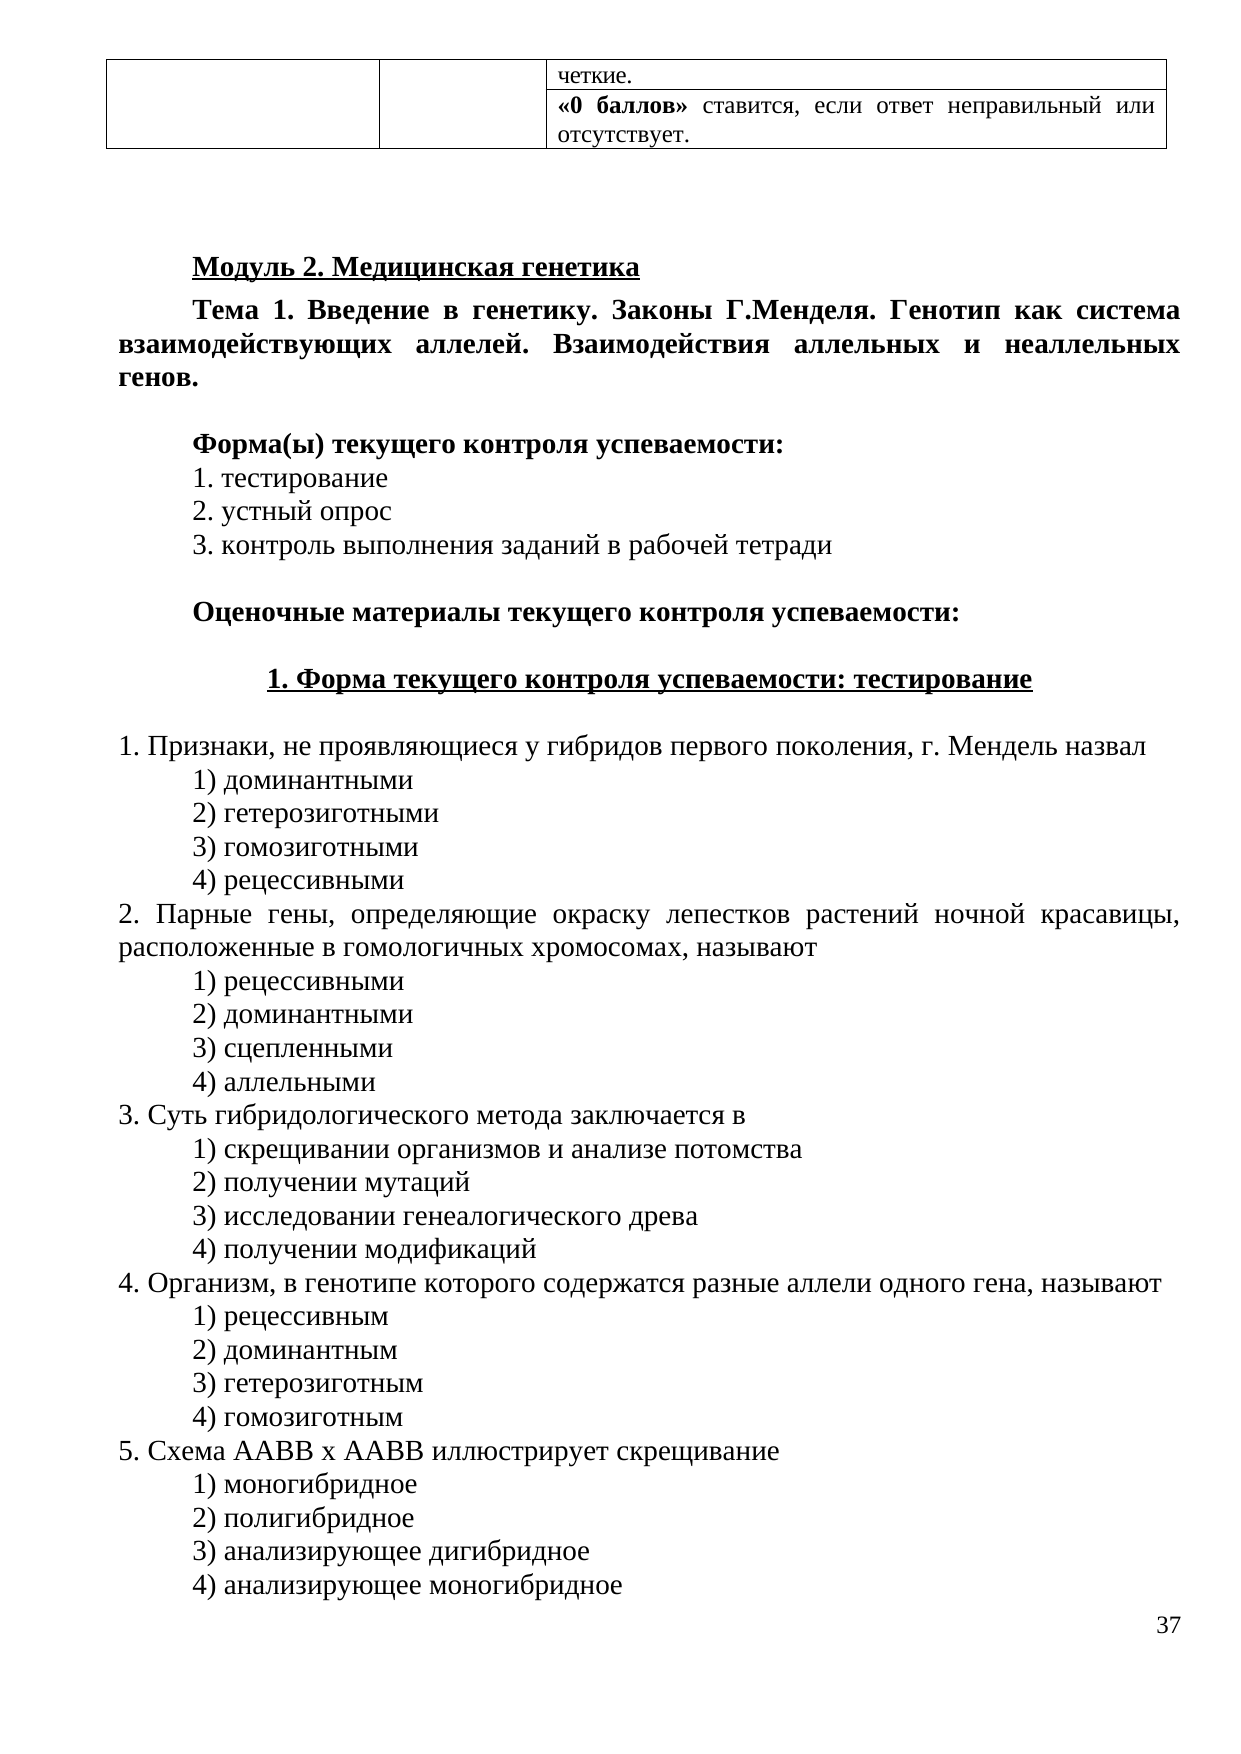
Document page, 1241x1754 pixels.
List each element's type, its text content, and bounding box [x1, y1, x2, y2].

text Оценочные материалы текущего контроля успеваемости: [118, 594, 1181, 628]
text 3) гомозиготными [118, 829, 1181, 862]
text 2) гетерозиготными [118, 795, 1181, 829]
text 1. Признаки, не проявляющиеся у гибридов первого поколения, г. Мендель назвал [118, 728, 1181, 762]
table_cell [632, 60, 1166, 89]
text 4) аллельными [118, 1064, 1181, 1097]
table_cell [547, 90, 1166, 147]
text 2) полигибридное [118, 1500, 1181, 1533]
text 2. Парные гены, определяющие окраску лепестков растений ночной красавицы, расположенные в гомологичных хромосомах, называют [118, 896, 1181, 963]
text 1) моногибридное [118, 1466, 1181, 1500]
text 4) рецессивными [118, 862, 1181, 896]
text 2) получении мутаций [118, 1164, 1181, 1198]
text 5. Схема ААВВ х AABB иллюстрирует скрещивание [118, 1433, 1181, 1466]
text 2) доминантным [118, 1332, 1181, 1366]
text 1) рецессивным [118, 1298, 1181, 1332]
text Форма(ы) текущего контроля успеваемости: [118, 426, 1181, 460]
text 1. Форма текущего контроля успеваемости: тестирование [118, 661, 1181, 695]
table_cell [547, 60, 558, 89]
text 2) доминантными [118, 997, 1181, 1030]
text 3) гетерозиготным [118, 1366, 1181, 1399]
text 3) сцепленными [118, 1030, 1181, 1064]
text 1) скрещивании организмов и анализе потомства [118, 1131, 1181, 1164]
text 3) исследовании генеалогического древа [118, 1198, 1181, 1231]
text 3. Суть гибридологического метода заключается в [118, 1097, 1181, 1131]
text 1) доминантными [118, 762, 1181, 795]
text 4. Организм, в генотипе которого содержатся разные аллели одного гена, называют [118, 1265, 1181, 1298]
text Тема 1. Введение в генетику. Законы Г.Менделя. Генотип как система взаимодействующих аллелей. Взаимодействия аллельных и неаллельных генов. [118, 292, 1181, 393]
text Модуль 2. Медицинская генетика [118, 249, 1181, 283]
text 4) гомозиготным [118, 1399, 1181, 1433]
text 4) анализирующее моногибридное [118, 1567, 1181, 1600]
text 1. тестирование [118, 460, 1181, 493]
text 3. контроль выполнения заданий в рабочей тетради [118, 527, 1181, 561]
text 1) рецессивными [118, 963, 1181, 997]
text 4) получении модификаций [118, 1231, 1181, 1265]
text 3) анализирующее дигибридное [118, 1533, 1181, 1567]
text 2. устный опрос [118, 493, 1181, 527]
